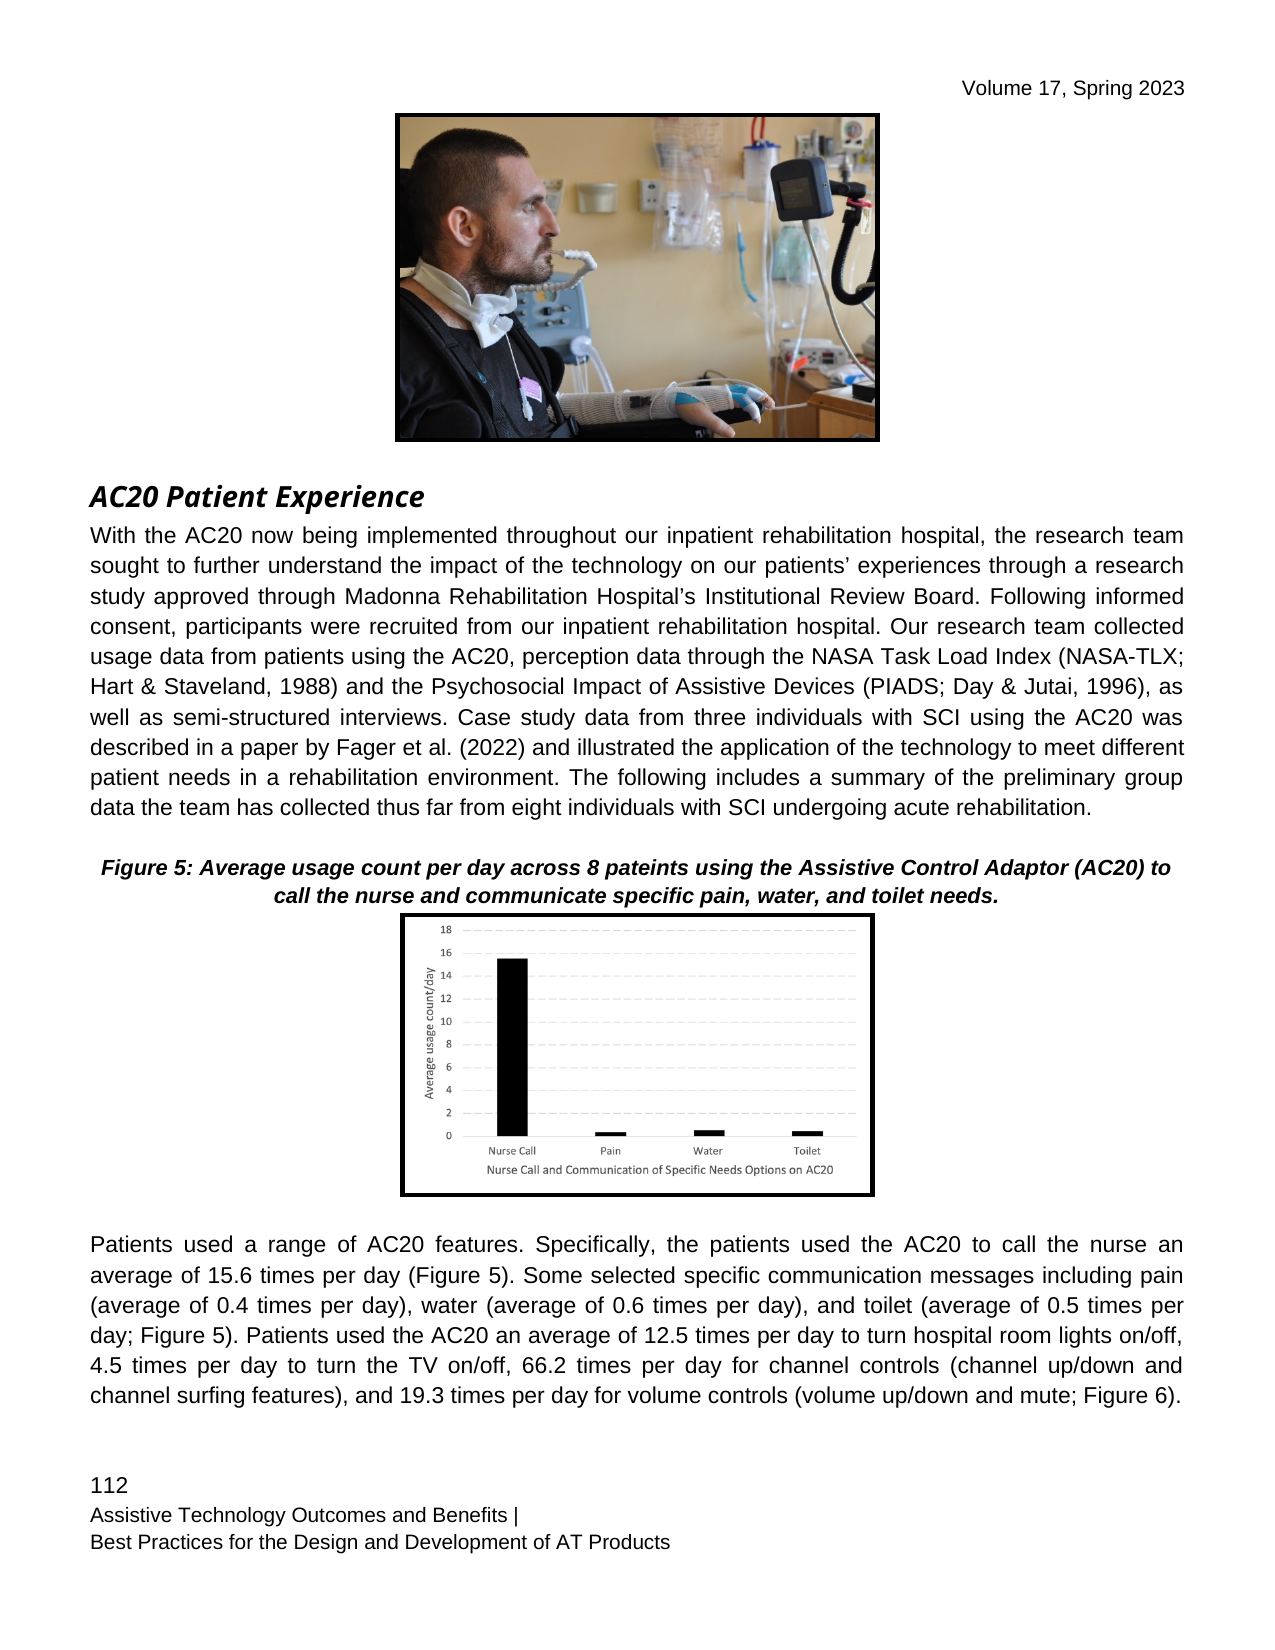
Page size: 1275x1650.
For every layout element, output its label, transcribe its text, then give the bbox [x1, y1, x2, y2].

text Patients used a range of AC20 features. Specifically, the patients used the AC20 to call the nurse an average of 15.6 times per day (Figure 5). Some selected specific communication messages including pain (average of 0.4 times per day), water (average of 0.6 times per day), and toilet (average of 0.5 times per day; Figure 5). Patients used the AC20 an average of 12.5 times per day to turn hospital room lights on/off, 4.5 times per day to turn the TV on/off, 66.2 times per day for channel controls (channel up/down and channel surfing features), and 19.3 times per day for volume controls (volume up/down and mute; Figure 6). [90, 1231, 1185, 1409]
picture [400, 117, 875, 438]
text With the AC20 now being implemented throughout our inpatient rehabilitation hospital, the research team sought to further understand the impact of the technology on our patients’ experiences through a research study approved through Madonna Rehabilitation Hospital’s Institutional Review Board. Following informed consent, participants were recruited from our inpatient rehabilitation hospital. Our research team collected usage data from patients using the AC20, perception data through the NASA Task Load Index (NASA-TLX; Hart & Staveland, 1988) and the Psychosocial Impact of Assistive Devices (PIADS; Day & Jutai, 1996), as well as semi-structured interviews. Case study data from three individuals with SCI using the AC20 was described in a paper by Fager et al. (2022) and illustrated the application of the technology to meet different patient needs in a rehabilitation environment. The following includes a summary of the preliminary group data the team has collected thus far from eight individuals with SCI undergoing acute rehabilitation. [90, 522, 1185, 820]
text Figure 5: Average usage count per day across 8 pateints using the Assistive Control Adaptor (AC20) to call the nurse and communicate specific pain, water, and toilet needs. [90, 854, 1185, 909]
picture [405, 917, 870, 1193]
subtitle AC20 Patient Experience [90, 477, 1155, 516]
